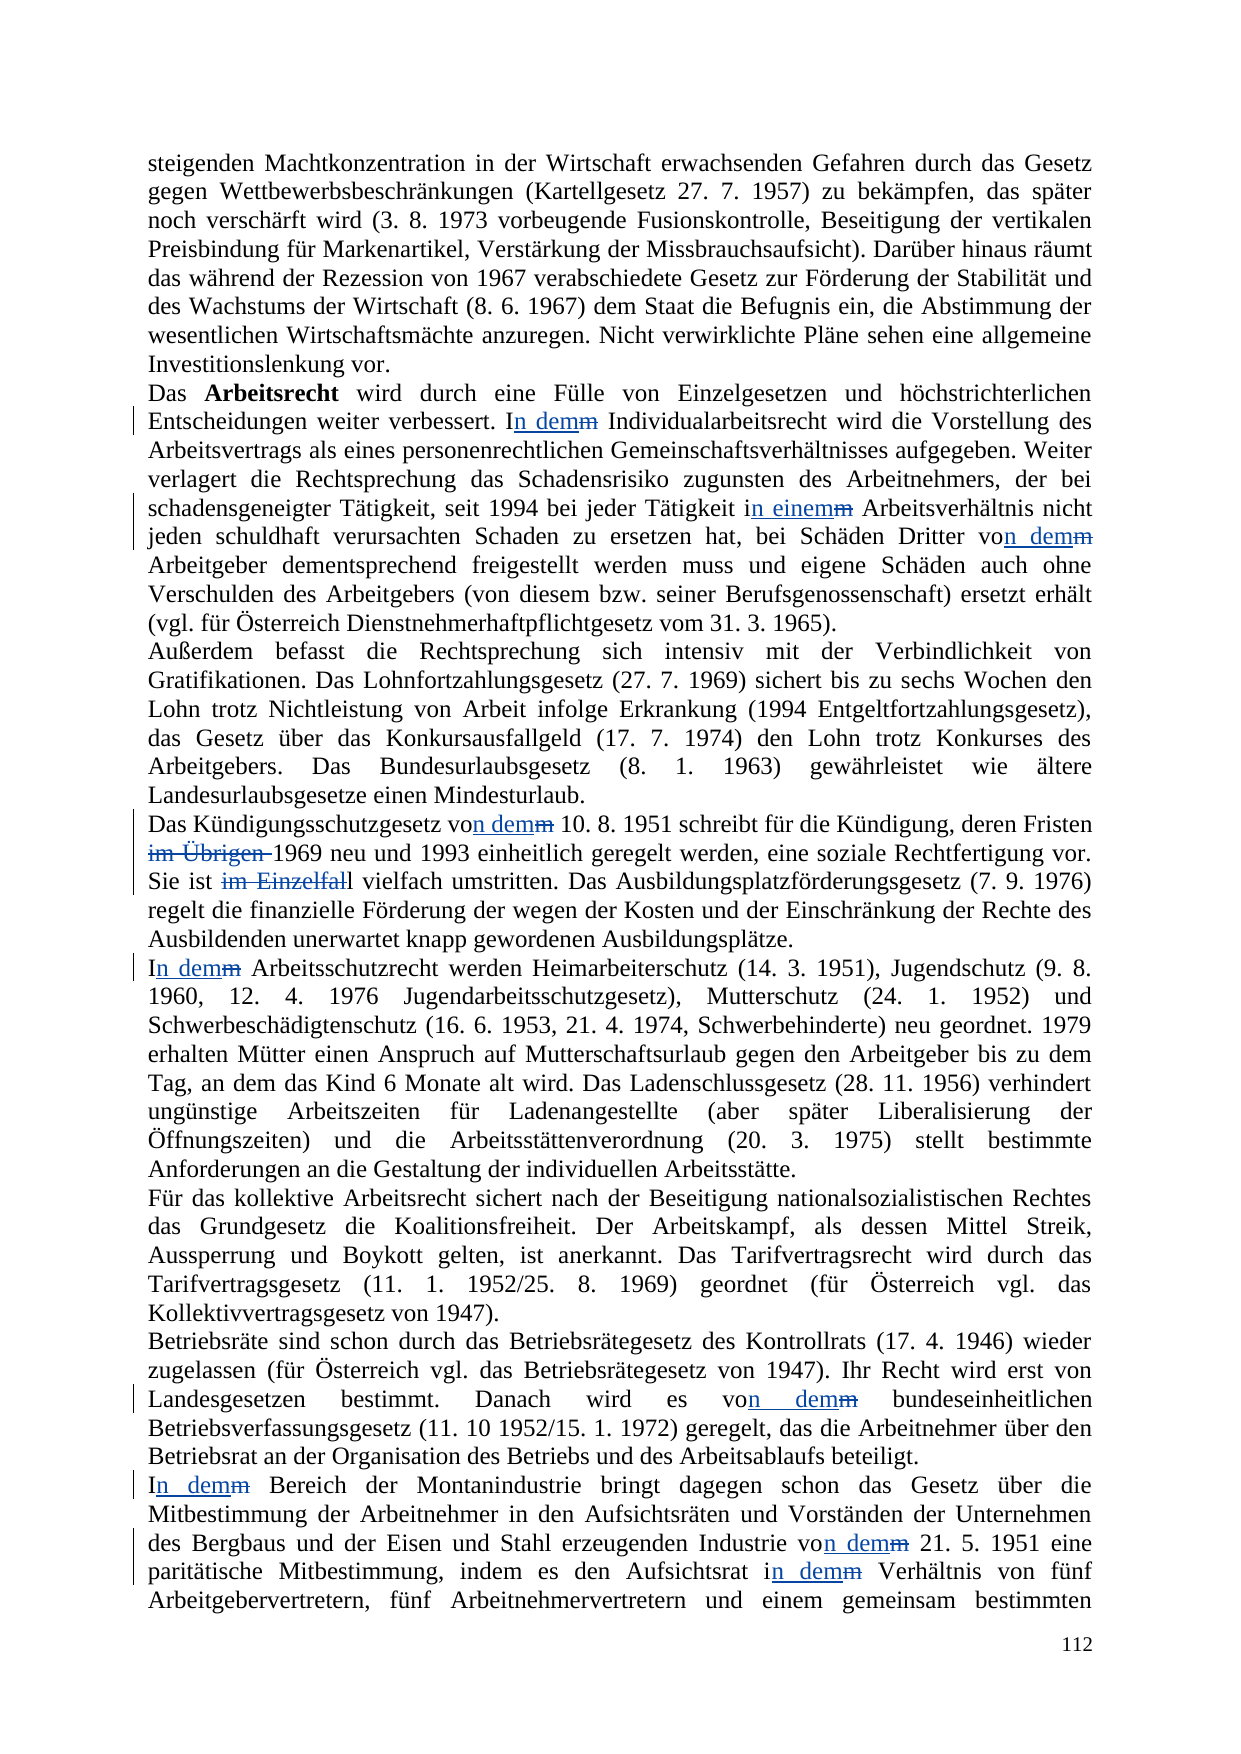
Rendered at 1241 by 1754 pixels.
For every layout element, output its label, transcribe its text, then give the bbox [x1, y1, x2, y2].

text Das Kündigungsschutzgesetz vo 10. 8. 1951 schreibt für die Kündigung, deren Fristen 1969 neu und 1993 einheitlich geregelt werden, eine soziale Rechtfertigung vor. Sie ist l vielfach umstritten. Das Ausbildungsplatzförderungsgesetz (7. 9. 1976) regelt die finanzielle Förderung der wegen der Kosten und der Einschränkung der Rechte des Ausbildenden unerwartet knapp gewordenen Ausbildungsplätze. [148, 809, 1093, 953]
text Das Arbeitsrecht wird durch eine Fülle von Einzelgesetzen und höchstrichterlichen Entscheidungen weiter verbessert. I Individualarbeitsrecht wird die Vorstellung des Arbeitsvertrags als eines personenrechtlichen Gemeinschaftsverhältnisses aufgegeben. Weiter verlagert die Rechtsprechung das Schadensrisiko zugunsten des Arbeitnehmers, der bei schadensgeneigter Tätigkeit, seit 1994 bei jeder Tätigkeit i Arbeitsverhältnis nicht jeden schuldhaft verursachten Schaden zu ersetzen hat, bei Schäden Dritter vo Arbeitgeber dementsprechend freigestellt werden muss und eigene Schäden auch ohne Verschulden des Arbeitgebers (von diesem bzw. seiner Berufsgenossenschaft) ersetzt erhält (vgl. für Österreich Dienstnehmerhaftpflichtgesetz vom 31. 3. 1965). [148, 378, 1093, 636]
text Betriebsräte sind schon durch das Betriebsrätegesetz des Kontrollrats (17. 4. 1946) wieder zugelassen (für Österreich vgl. das Betriebsrätegesetz von 1947). Ihr Recht wird erst von Landesgesetzen bestimmt. Danach wird es vo bundeseinheitlichen Betriebsverfassungsgesetz (11. 10 1952/15. 1. 1972) geregelt, das die Arbeitnehmer über den Betriebsrat an der Organisation des Betriebs und des Arbeitsablaufs beteiligt. [148, 1326, 1093, 1470]
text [148, 148, 1093, 378]
text Außerdem befasst die Rechtsprechung sich intensiv mit der Verbindlichkeit von Gratifikationen. Das Lohnfortzahlungsgesetz (27. 7. 1969) sichert bis zu sechs Wochen den Lohn trotz Nichtleistung von Arbeit infolge Erkrankung (1994 Entgeltfortzahlungsgesetz), das Gesetz über das Konkursausfallgeld (17. 7. 1974) den Lohn trotz Konkurses des Arbeitgebers. Das Bundesurlaubsgesetz (8. 1. 1963) gewährleistet wie ältere Landesurlaubsgesetze einen Mindesturlaub. [148, 636, 1093, 809]
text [148, 1470, 1093, 1614]
text Für das kollektive Arbeitsrecht sichert nach der Beseitigung nationalsozialistischen Rechtes das Grundgesetz die Koalitionsfreiheit. Der Arbeitskampf, als dessen Mittel Streik, Aussperrung und Boykott gelten, ist anerkannt. Das Tarifvertragsrecht wird durch das Tarifvertragsgesetz (11. 1. 1952/25. 8. 1969) geordnet (für Österreich vgl. das Kollektivvertragsgesetz von 1947). [148, 1183, 1093, 1326]
text I Arbeitsschutzrecht werden Heimarbeiterschutz (14. 3. 1951), Jugendschutz (9. 8. 1960, 12. 4. 1976 Jugendarbeitsschutzgesetz), Mutterschutz (24. 1. 1952) und Schwerbeschädigtenschutz (16. 6. 1953, 21. 4. 1974, Schwerbehinderte) neu geordnet. 1979 erhalten Mütter einen Anspruch auf Mutterschaftsurlaub gegen den Arbeitgeber bis zu dem Tag, an dem das Kind 6 Monate alt wird. Das Ladenschlussgesetz (28. 11. 1956) verhindert ungünstige Arbeitszeiten für Ladenangestellte (aber später Liberalisierung der Öffnungszeiten) und die Arbeitsstättenverordnung (20. 3. 1975) stellt bestimmte Anforderungen an die Gestaltung der individuellen Arbeitsstätte. [148, 953, 1093, 1183]
